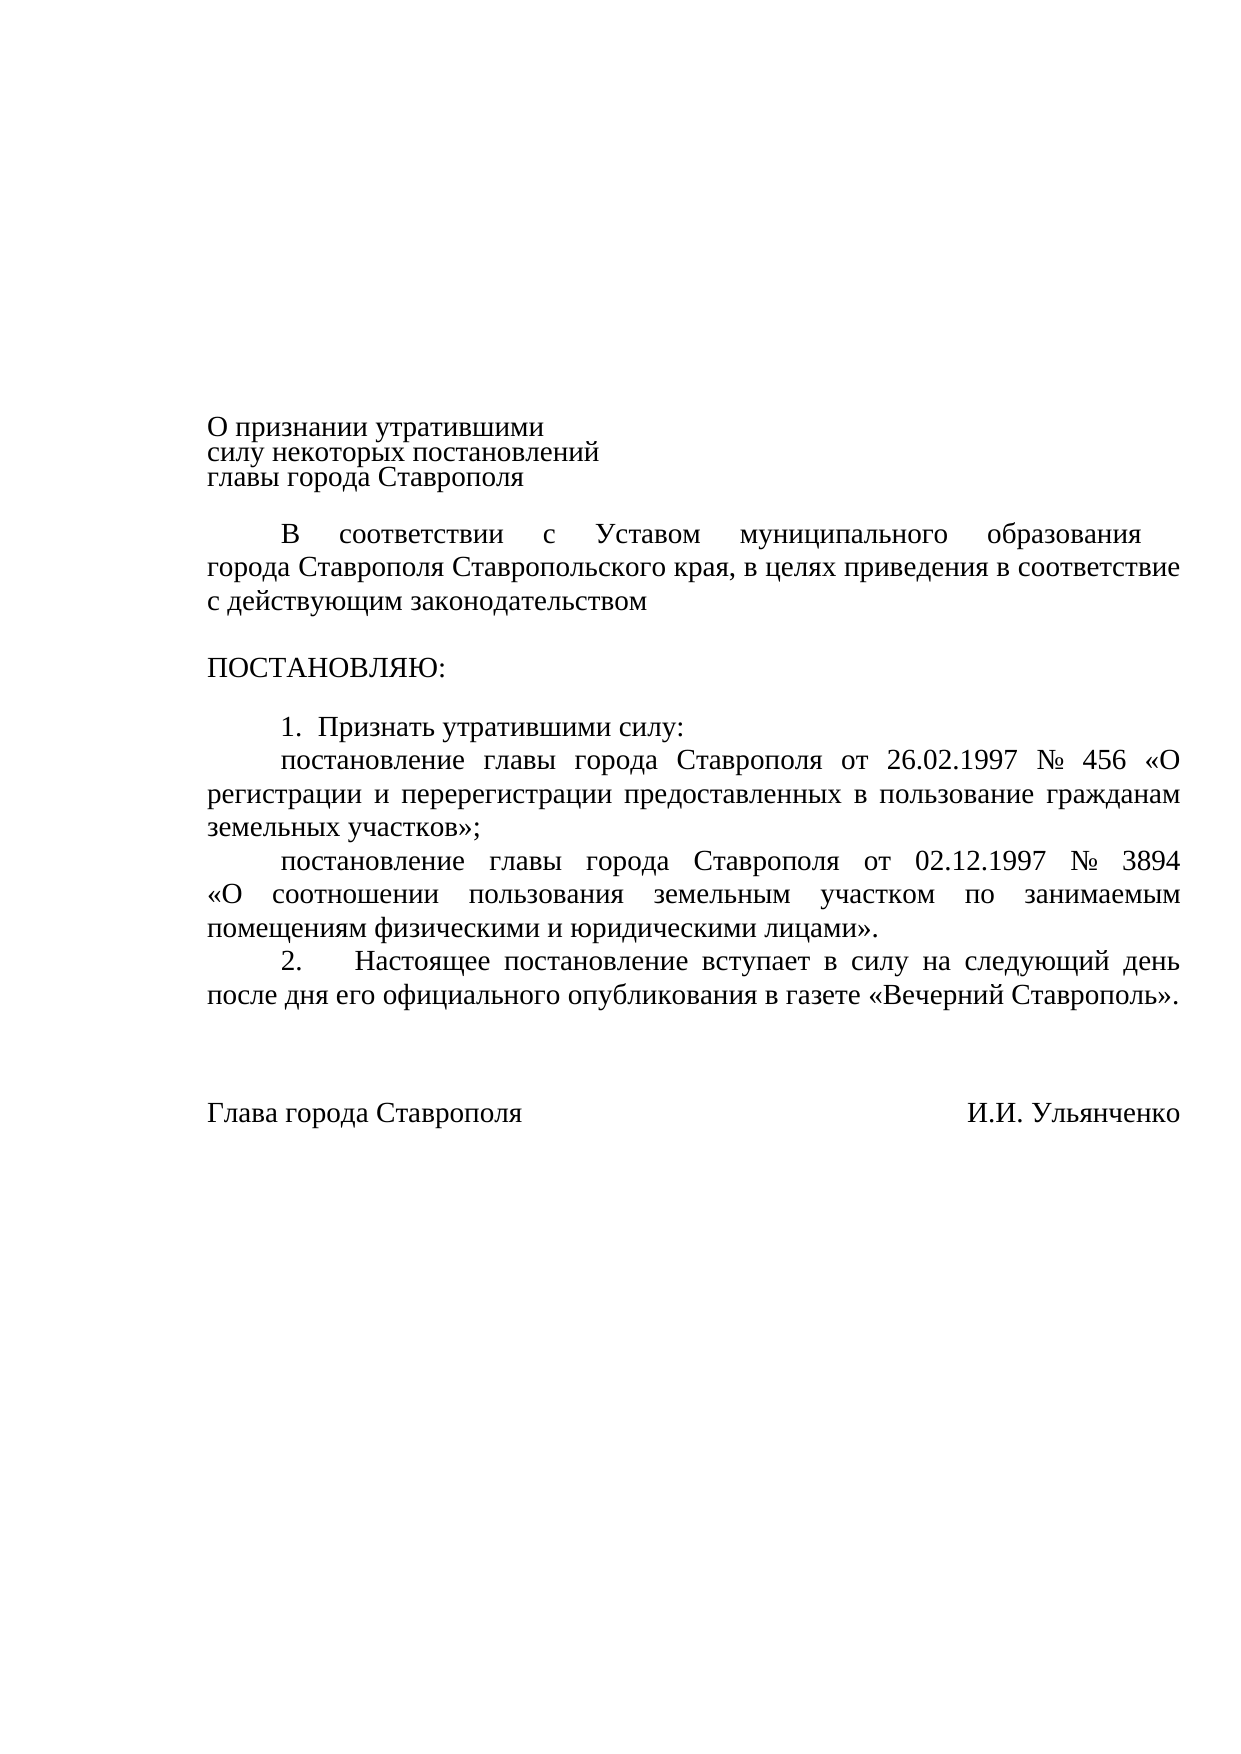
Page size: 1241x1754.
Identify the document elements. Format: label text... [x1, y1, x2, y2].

text В соответствии с Уставом муниципального образования города Ставрополя Ставропольского края, в целях приведения в соответствие с действующим законодательством [207, 516, 1181, 617]
text Глава города Ставрополя И.И. Ульянченко [207, 1103, 1181, 1128]
text постановление главы города Ставрополя от 02.12.1997 № 3894 «О соотношении пользования земельным участком по занимаемым помещениям физическими и юридическими лицами». [207, 843, 1181, 943]
text О признании утратившими силу некоторых постановлений главы города Ставрополя [207, 416, 606, 491]
list Признать утратившими силу: [280, 709, 1181, 742]
list Настоящее постановление вступает в силу на следующий день после дня его официального опубликования в газете «Вечерний Ставрополь». [207, 943, 1181, 1011]
text постановление главы города Ставрополя от 26.02.1997 № 456 «О регистрации и перерегистрации предоставленных в пользование гражданам земельных участков»; [207, 742, 1181, 843]
text ПОСТАНОВЛЯЮ: [207, 650, 1181, 684]
